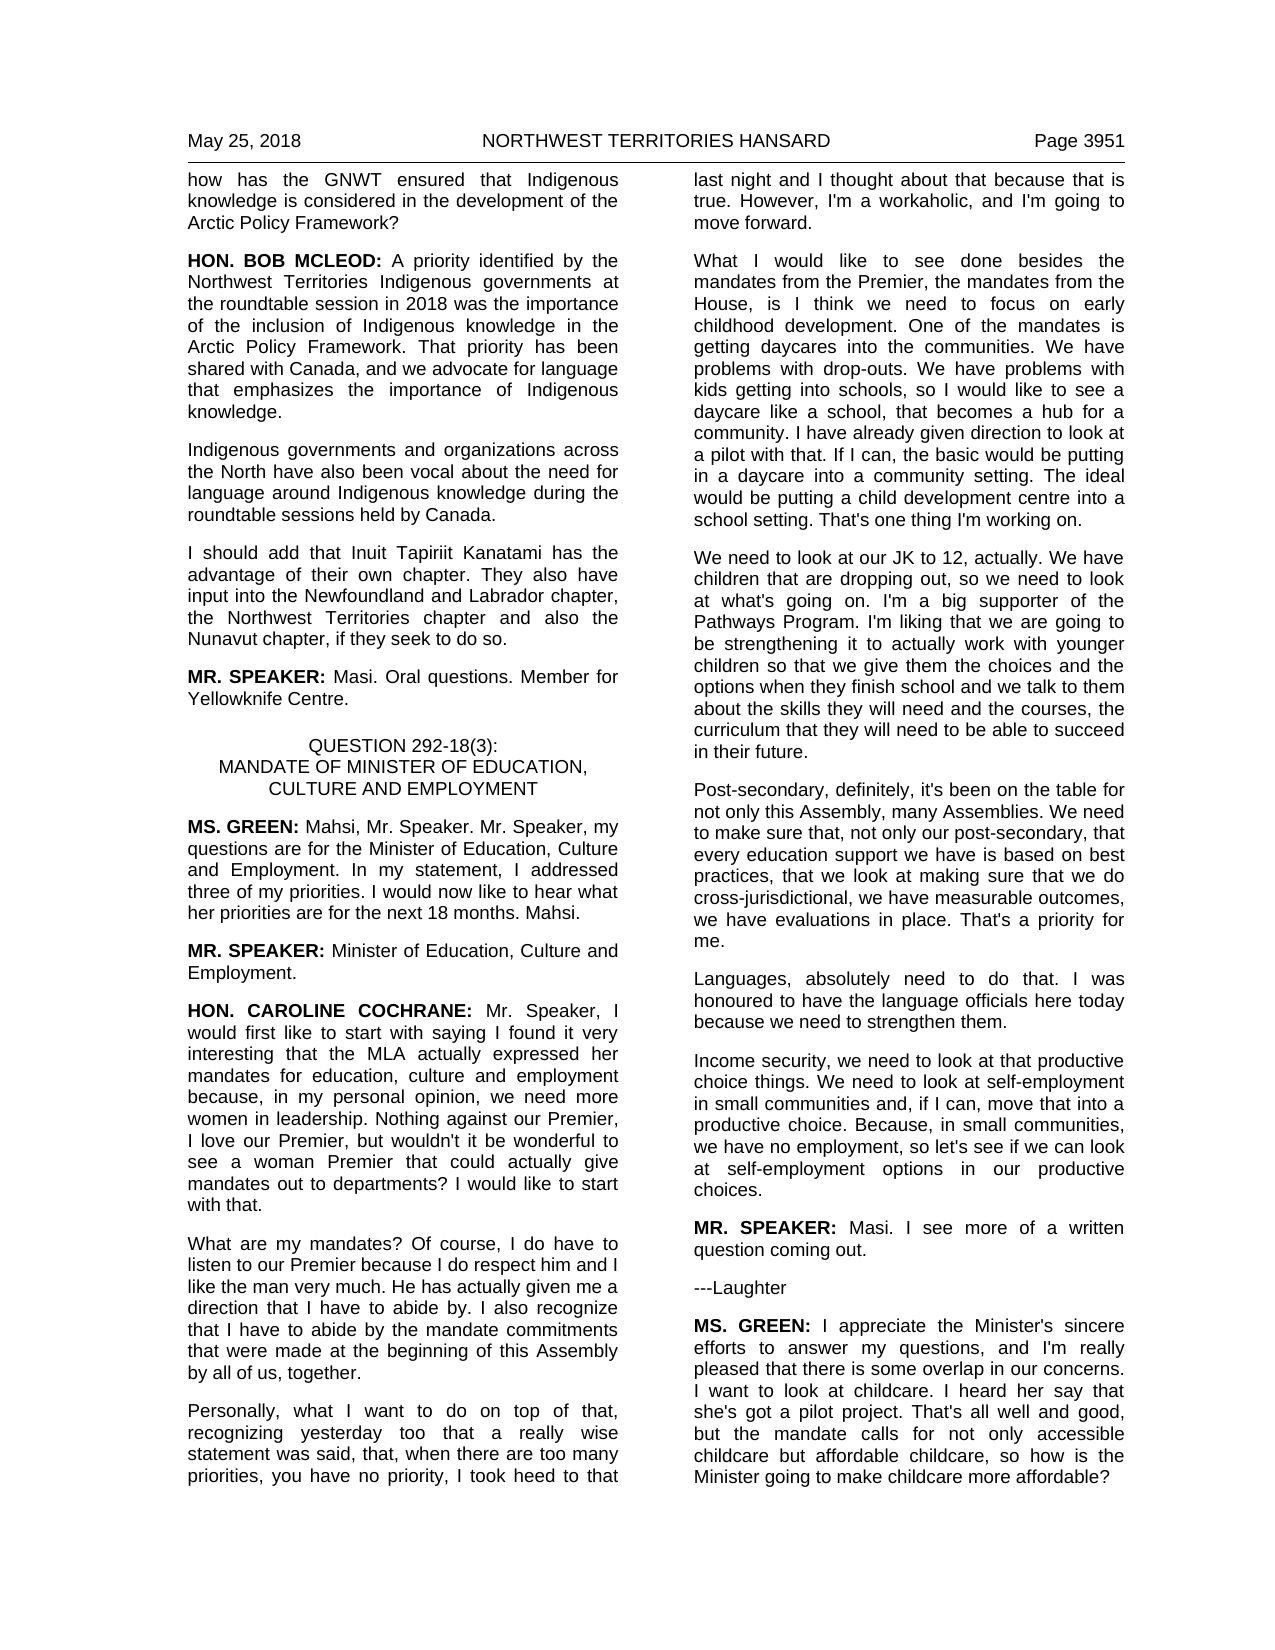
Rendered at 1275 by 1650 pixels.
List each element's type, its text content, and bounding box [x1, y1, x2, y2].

text HON. BOB MCLEOD: A priority identified by the Northwest Territories Indigenous governments at the roundtable session in 2018 was the importance of the inclusion of Indigenous knowledge in the Arctic Policy Framework. That priority has been shared with Canada, and we advocate for language that emphasizes the importance of Indigenous knowledge. [187, 250, 619, 422]
text Post-secondary, definitely, it's been on the table for not only this Assembly, many Assemblies. We need to make sure that, not only our post-secondary, that every education support we have is based on best practices, that we look at making sure that we do cross-jurisdictional, we have measurable outcomes, we have evaluations in place. That's a priority for me. [694, 779, 1125, 951]
text MS. GREEN: I appreciate the Minister's sincere efforts to answer my questions, and I'm really pleased that there is some overlap in our concerns. I want to look at childcare. I heard her say that she's got a pilot project. That's all well and good, but the mandate calls for not only accessible childcare but affordable childcare, so how is the Minister going to make childcare more affordable? [694, 1315, 1125, 1488]
text MR. SPEAKER: Minister of Education, Culture and Employment. [187, 940, 619, 983]
text HON. CAROLINE COCHRANE: Mr. Speaker, I would first like to start with saying I found it very interesting that the MLA actually expressed her mandates for education, culture and employment because, in my personal opinion, we need more women in leadership. Nothing against our Premier, I love our Premier, but wouldn't it be wonderful to see a woman Premier that could actually give mandates out to departments? I would like to start with that. [187, 1000, 619, 1216]
text What are my mandates? Of course, I do have to listen to our Premier because I do respect him and I like the man very much. He has actually given me a direction that I have to abide by. I also recognize that I have to abide by the mandate commitments that were made at the beginning of this Assembly by all of us, together. [187, 1232, 619, 1383]
text We need to look at our JK to 12, actually. We have children that are dropping out, so we need to look at what's going on. I'm a big supporter of the Pathways Program. I'm liking that we are going to be strengthening it to actually work with younger children so that we give them the choices and the options when they finish school and we talk to them about the skills they will need and the courses, the curriculum that they will need to be able to succeed in their future. [694, 547, 1125, 762]
text I should add that Inuit Tapiriit Kanatami has the advantage of their own chapter. They also have input into the Newfoundland and Labrador chapter, the Northwest Territories chapter and also the Nunavut chapter, if they seek to do so. [187, 542, 619, 649]
text Question 292-18(3): Mandate of Minister of Education, Culture and Employment [187, 734, 619, 799]
text Personally, what I want to do on top of that, recognizing yesterday too that a really wise statement was said, that, when there are too many priorities, you have no priority, I took heed to that last night and I thought about that because that is true. However, I'm a workaholic, and I'm going to move forward. [694, 168, 1125, 233]
text Personally, what I want to do on top of that, recognizing yesterday too that a really wise statement was said, that, when there are too many priorities, you have no priority, I took heed to that last night and I thought about that because that is true. However, I'm a workaholic, and I'm going to move forward. [187, 1400, 619, 1486]
text Languages, absolutely need to do that. I was honoured to have the language officials here today because we need to strengthen them. [694, 968, 1125, 1033]
text MS. GREEN: Mahsi, Mr. Speaker. Mr. Speaker, my questions are for the Minister of Education, Culture and Employment. In my statement, I addressed three of my priorities. I would now like to hear what her priorities are for the next 18 months. Mahsi. [187, 816, 619, 923]
text Income security, we need to look at that productive choice things. We need to look at self-employment in small communities and, if I can, move that into a productive choice. Because, in small communities, we have no employment, so let's see if we can look at self-employment options in our productive choices. [694, 1049, 1125, 1200]
text Indigenous governments and organizations across the North have also been vocal about the need for language around Indigenous knowledge during the roundtable sessions held by Canada. [187, 439, 619, 525]
text ---Laughter [694, 1277, 1125, 1298]
text What I would like to see done besides the mandates from the Premier, the mandates from the House, is I think we need to focus on early childhood development. One of the mandates is getting daycares into the communities. We have problems with drop-outs. We have problems with kids getting into schools, so I would like to see a daycare like a school, that becomes a hub for a community. I have already given direction to look at a pilot with that. If I can, the basic would be putting in a daycare into a community setting. The ideal would be putting a child development centre into a school setting. That's one thing I'm working on. [694, 250, 1125, 530]
text MR. SPEAKER: Masi. Oral questions. Member for Yellowknife Centre. [187, 666, 619, 709]
text MR. SPEAKER: Masi. I see more of a written question coming out. [694, 1217, 1125, 1260]
